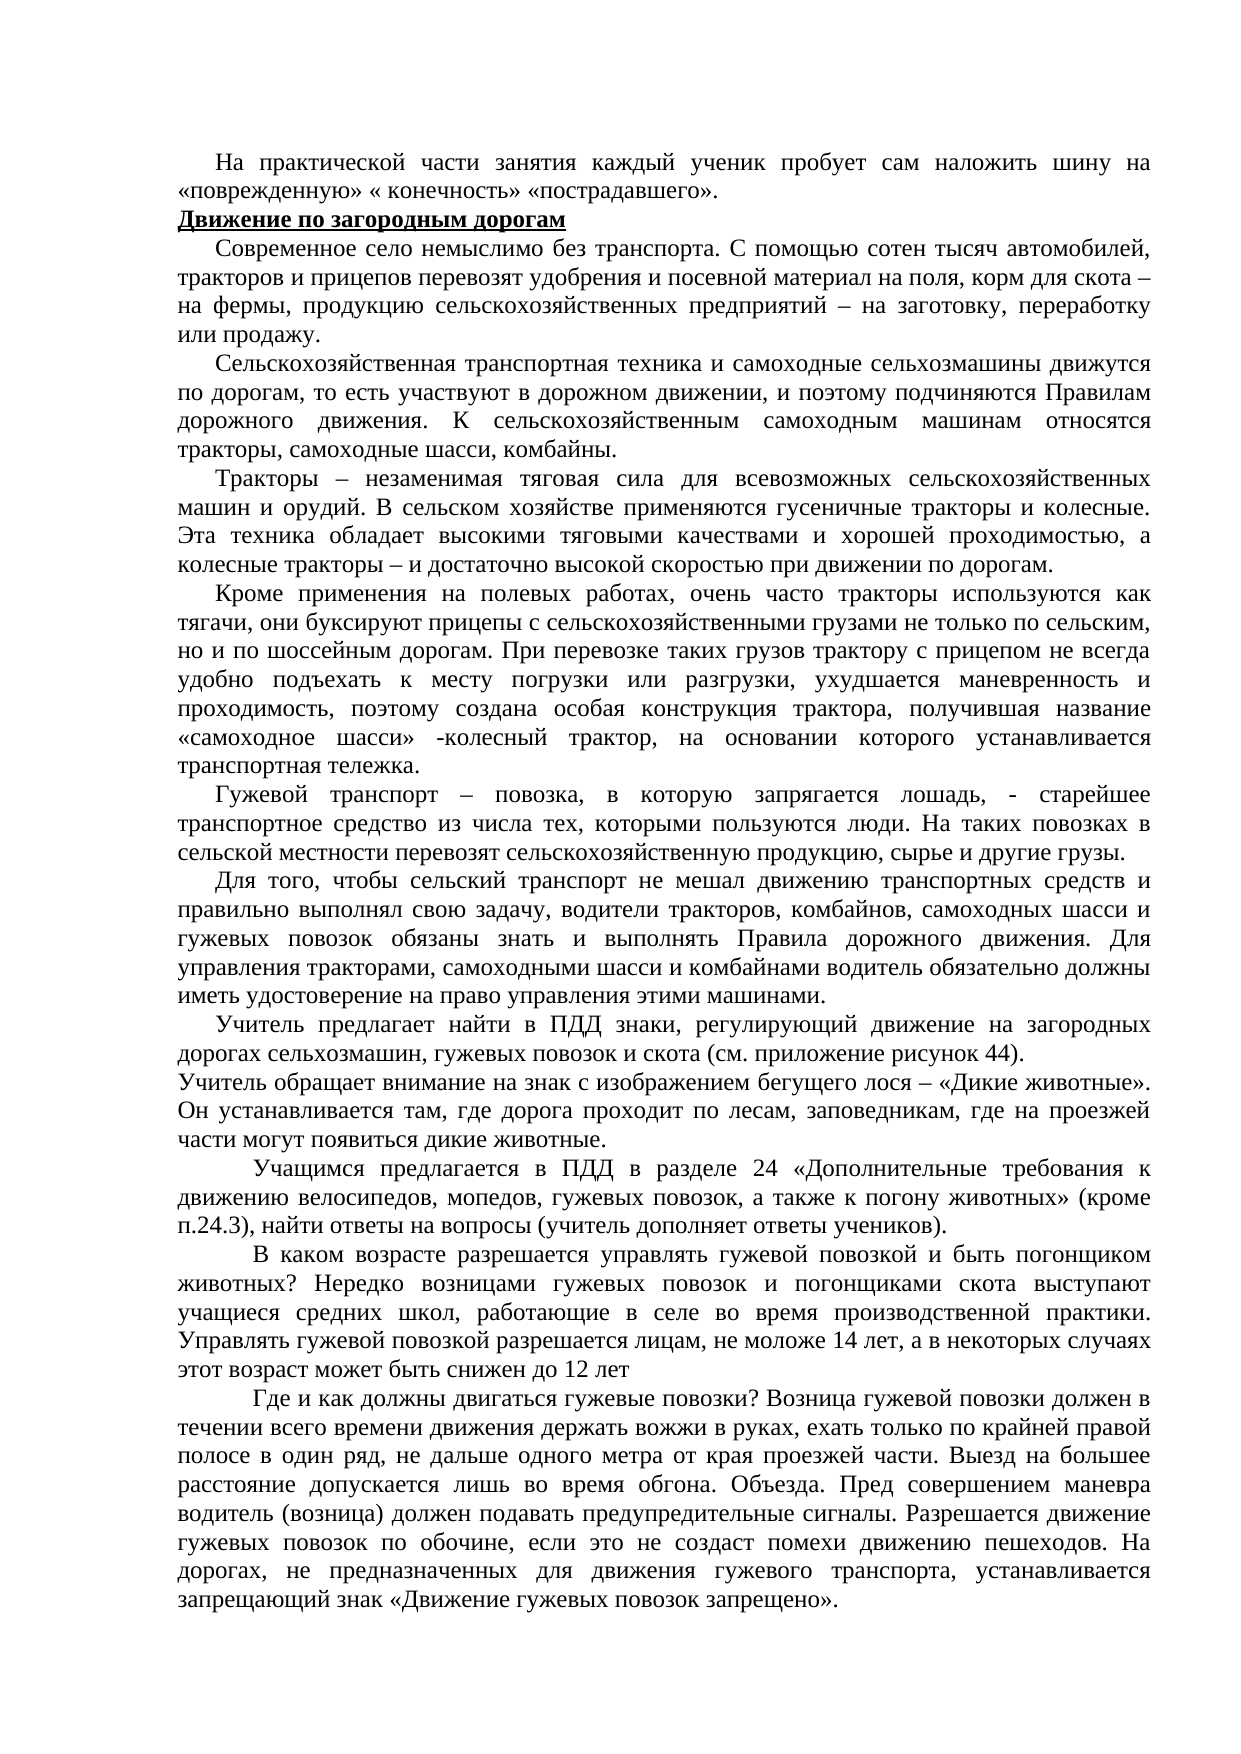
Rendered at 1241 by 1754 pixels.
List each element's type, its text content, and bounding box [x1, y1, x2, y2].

text Учащимся предлагается в ПДД в разделе 24 «Дополнительные требования к движению велосипедов, мопедов, гужевых повозок, а также к погону животных» (кроме п.24.3), найти ответы на вопросы (учитель дополняет ответы учеников). [177, 1153, 1152, 1239]
text В каком возрасте разрешается управлять гужевой повозкой и быть погонщиком животных? Нередко возницами гужевых повозок и погонщиками скота выступают учащиеся средних школ, работающие в селе во время производственной практики. Управлять гужевой повозкой разрешается лицам, не моложе 14 лет, а в некоторых случаях этот возраст может быть снижен до 12 лет [177, 1239, 1152, 1383]
text Учитель обращает внимание на знак с изображением бегущего лося – «Дикие животные». Он устанавливается там, где дорога проходит по лесам, заповедникам, где на проезжей части могут появиться дикие животные. [177, 1067, 1152, 1153]
text Кроме применения на полевых работах, очень часто тракторы используются как тягачи, они буксируют прицепы с сельскохозяйственными грузами не только по сельским, но и по шоссейным дорогам. При перевозке таких грузов трактору с прицепом не всегда удобно подъехать к месту погрузки или разгрузки, ухудшается маневренность и проходимость, поэтому создана особая конструкция трактора, получившая название «самоходное шасси» -колесный трактор, на основании которого устанавливается транспортная тележка. [177, 578, 1152, 779]
text Гужевой транспорт – повозка, в которую запрягается лошадь, - старейшее транспортное средство из числа тех, которыми пользуются люди. На таких повозках в сельской местности перевозят сельскохозяйственную продукцию, сырье и другие грузы. [177, 779, 1152, 866]
text Современное село немыслимо без транспорта. С помощью сотен тысяч автомобилей, тракторов и прицепов перевозят удобрения и посевной материал на поля, корм для скота – на фермы, продукцию сельскохозяйственных предприятий – на заготовку, переработку или продажу. [177, 233, 1152, 348]
text Тракторы – незаменимая тяговая сила для всевозможных сельскохозяйственных машин и орудий. В сельском хозяйстве применяются гусеничные тракторы и колесные. Эта техника обладает высокими тяговыми качествами и хорошей проходимостью, а колесные тракторы – и достаточно высокой скоростью при движении по дорогам. [177, 463, 1152, 578]
text Сельскохозяйственная транспортная техника и самоходные сельхозмашины движутся по дорогам, то есть участвуют в дорожном движении, и поэтому подчиняются Правилам дорожного движения. К сельскохозяйственным самоходным машинам относятся тракторы, самоходные шасси, комбайны. [177, 348, 1152, 463]
text Учитель предлагает найти в ПДД знаки, регулирующий движение на загородных дорогах сельхозмашин, гужевых повозок и скота (см. приложение рисунок 44). [177, 1009, 1152, 1067]
text Для того, чтобы сельский транспорт не мешал движению транспортных средств и правильно выполнял свою задачу, водители тракторов, комбайнов, самоходных шасси и гужевых повозок обязаны знать и выполнять Правила дорожного движения. Для управления тракторами, самоходными шасси и комбайнами водитель обязательно должны иметь удостоверение на право управления этими машинами. [177, 866, 1152, 1009]
text Где и как должны двигаться гужевые повозки? Возница гужевой повозки должен в течении всего времени движения держать вожжи в руках, ехать только по крайней правой полосе в один ряд, не дальше одного метра от края проезжей части. Выезд на большее расстояние допускается лишь во время обгона. Объезда. Пред совершением маневра водитель (возница) должен подавать предупредительные сигналы. Разрешается движение гужевых повозок по обочине, если это не создаст помехи движению пешеходов. На дорогах, не предназначенных для движения гужевого транспорта, устанавливается запрещающий знак «Движение гужевых повозок запрещено». [177, 1383, 1152, 1613]
text На практической части занятия каждый ученик пробует сам наложить шину на «поврежденную» « конечность» «пострадавшего». [177, 147, 1152, 204]
text Движение по загородным дорогам [177, 204, 1152, 233]
